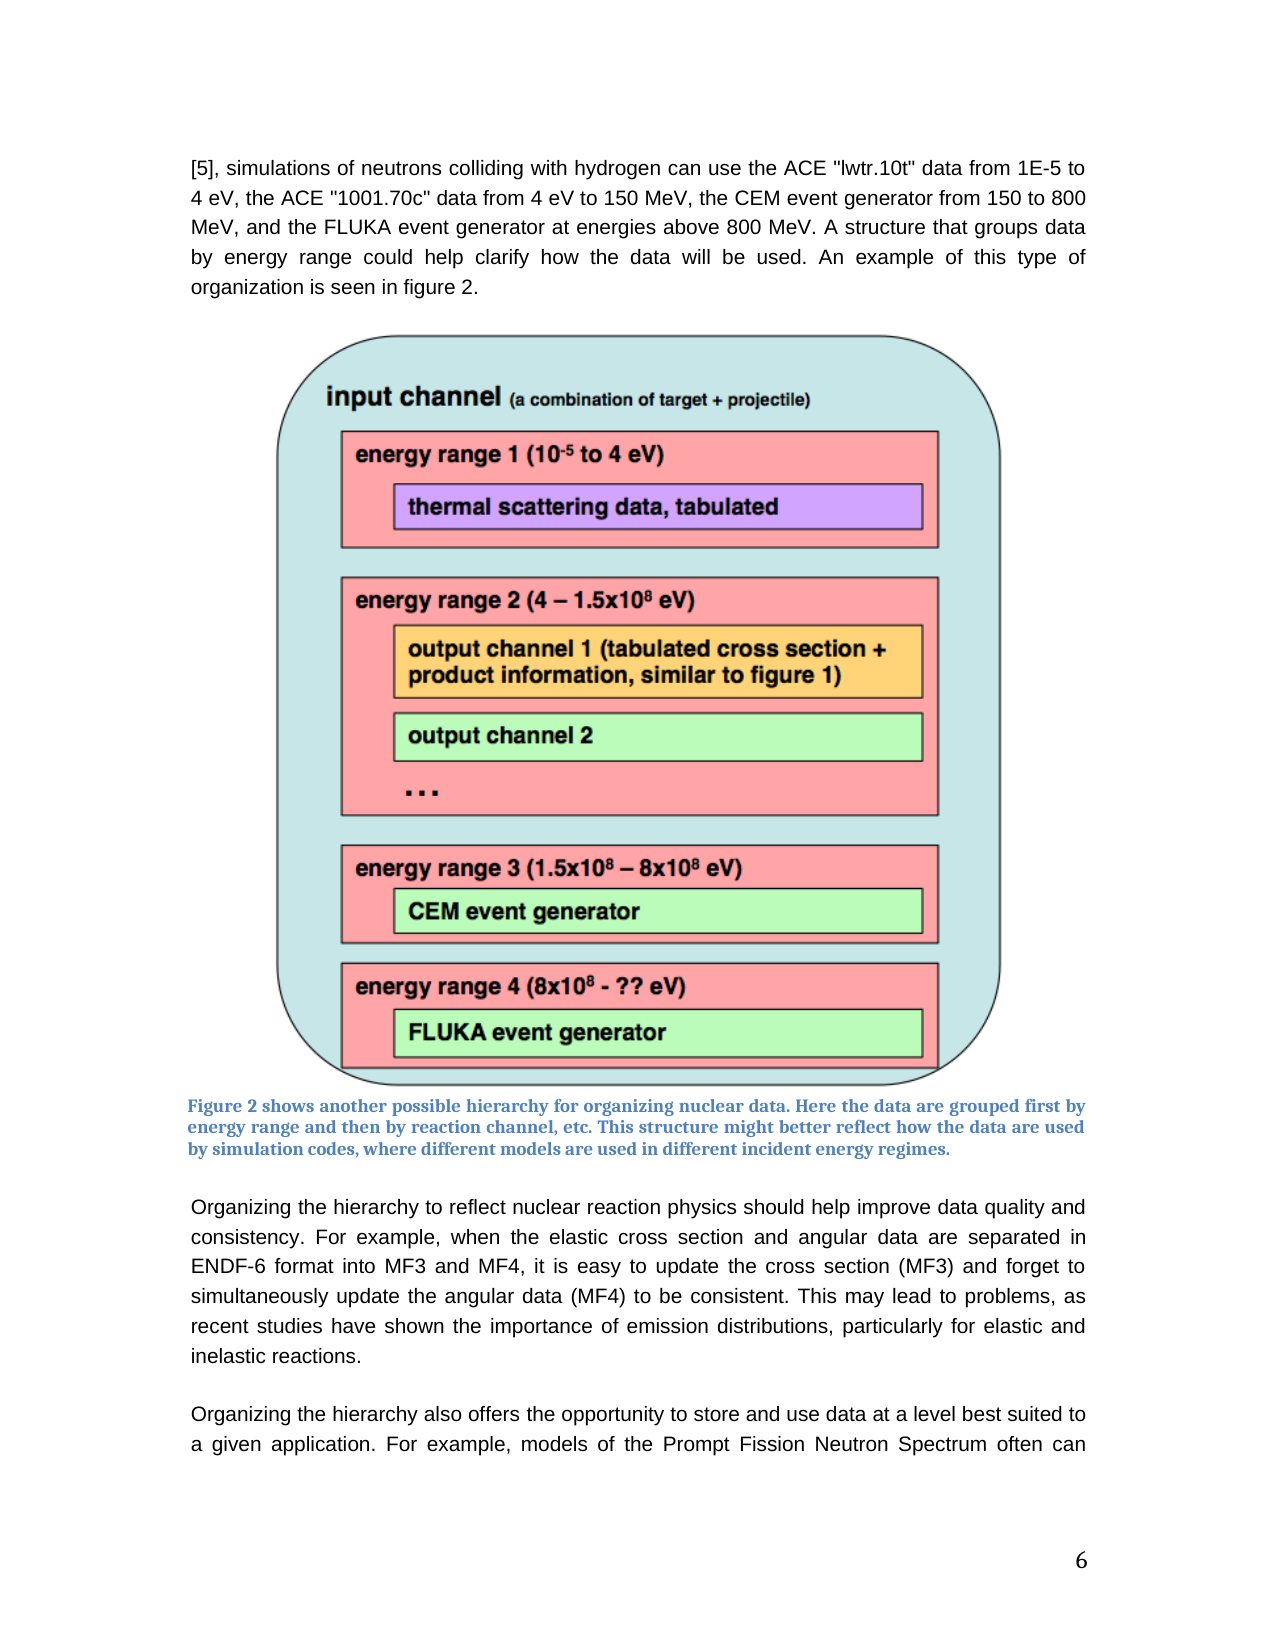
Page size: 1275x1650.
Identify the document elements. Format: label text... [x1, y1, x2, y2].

picture [267, 327, 1008, 1093]
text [191, 1397, 1087, 1456]
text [191, 150, 1087, 298]
text Figure 2 shows another possible hierarchy for organizing nuclear data. Here the data are grouped first by energy range and then by reaction channel, etc. This structure might better reflect how the data are used by simulation codes, where different models are used in different incident energy regimes. [187, 1095, 1087, 1160]
text Organizing the hierarchy to reflect nuclear reaction physics should help improve data quality and consistency. For example, when the elastic cross section and angular data are separated in ENDF-6 format into MF3 and MF4, it is easy to update the cross section (MF3) and forget to simultaneously update the angular data (MF4) to be consistent. This may lead to problems, as recent studies have shown the importance of emission distributions, particularly for elastic and inelastic reactions. [191, 1189, 1087, 1367]
